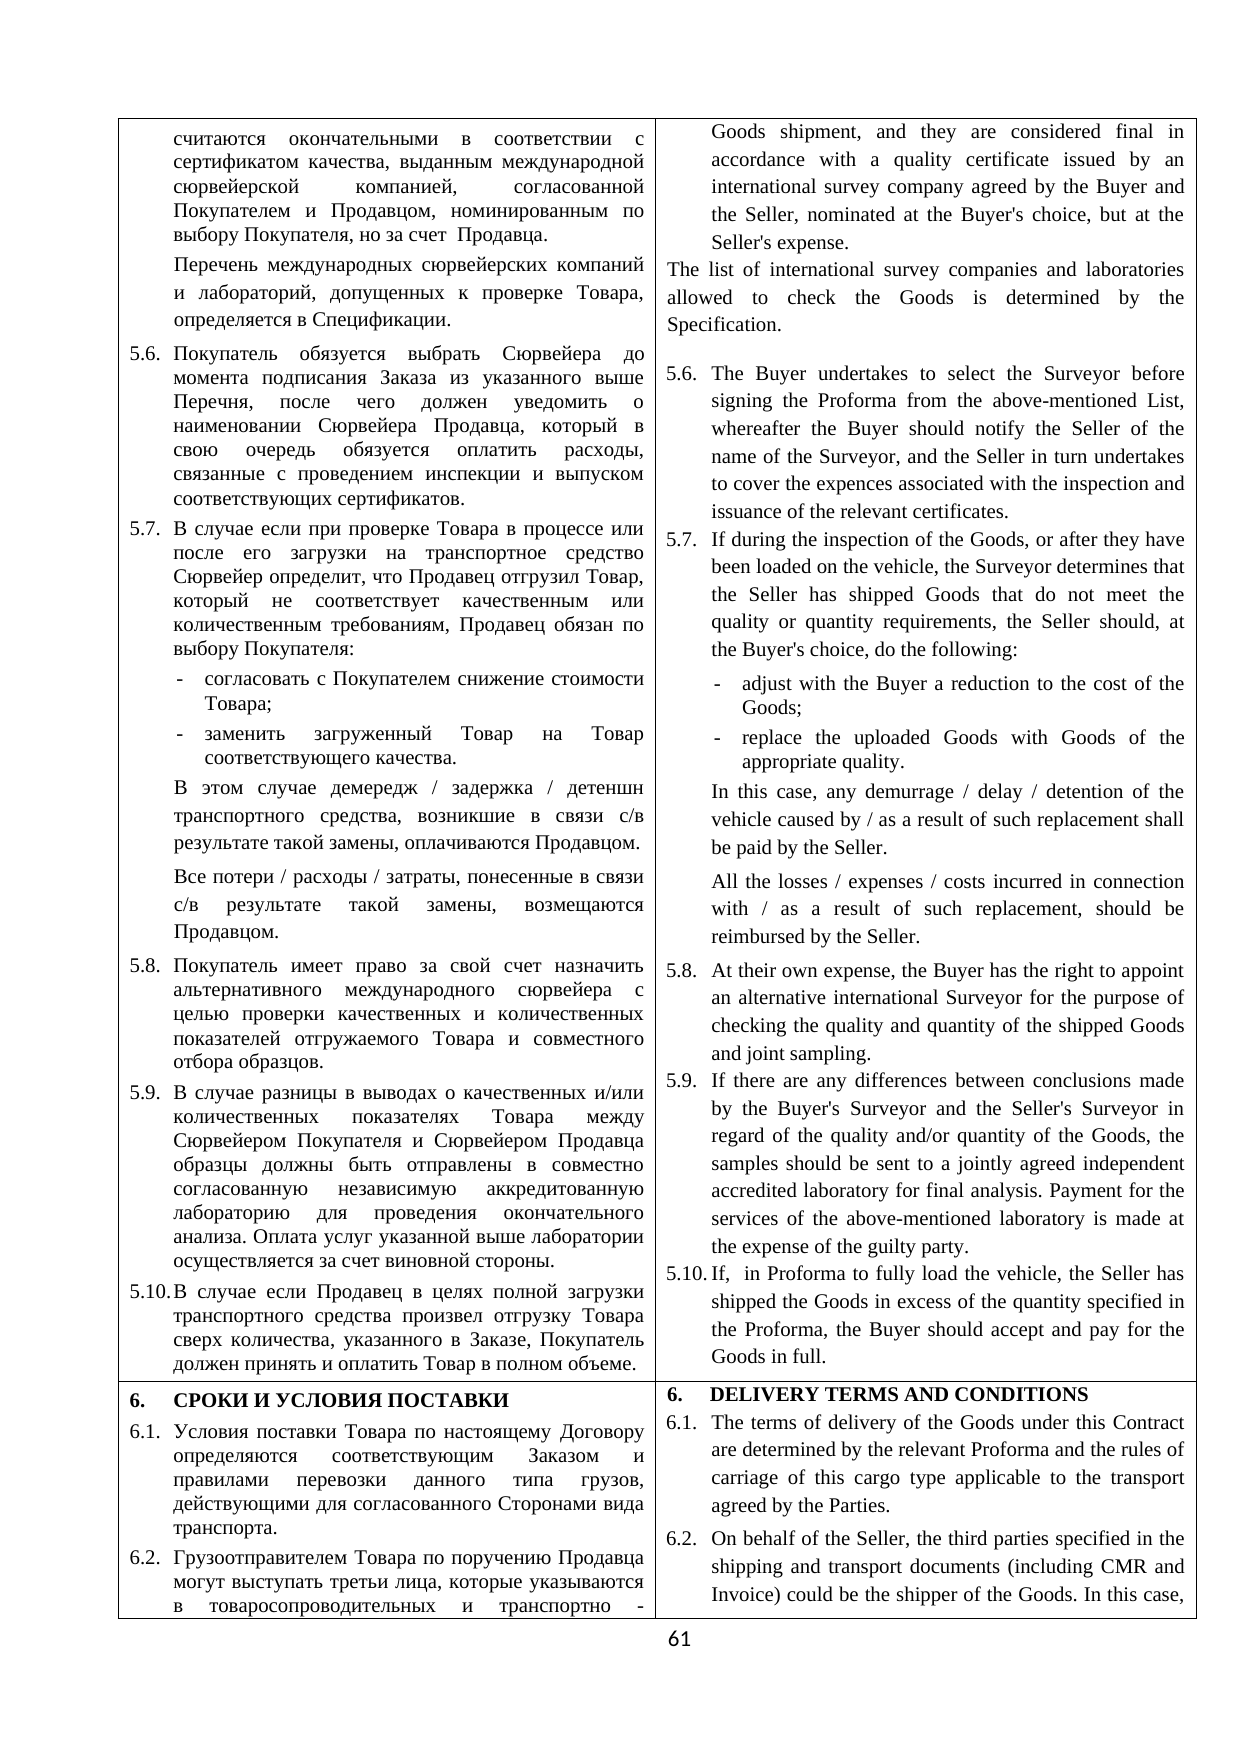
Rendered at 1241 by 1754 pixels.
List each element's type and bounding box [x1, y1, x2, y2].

table_cell [656, 119, 1196, 1381]
table_cell [656, 1382, 1196, 1617]
table_cell [119, 119, 655, 1381]
table_cell [119, 1382, 655, 1617]
